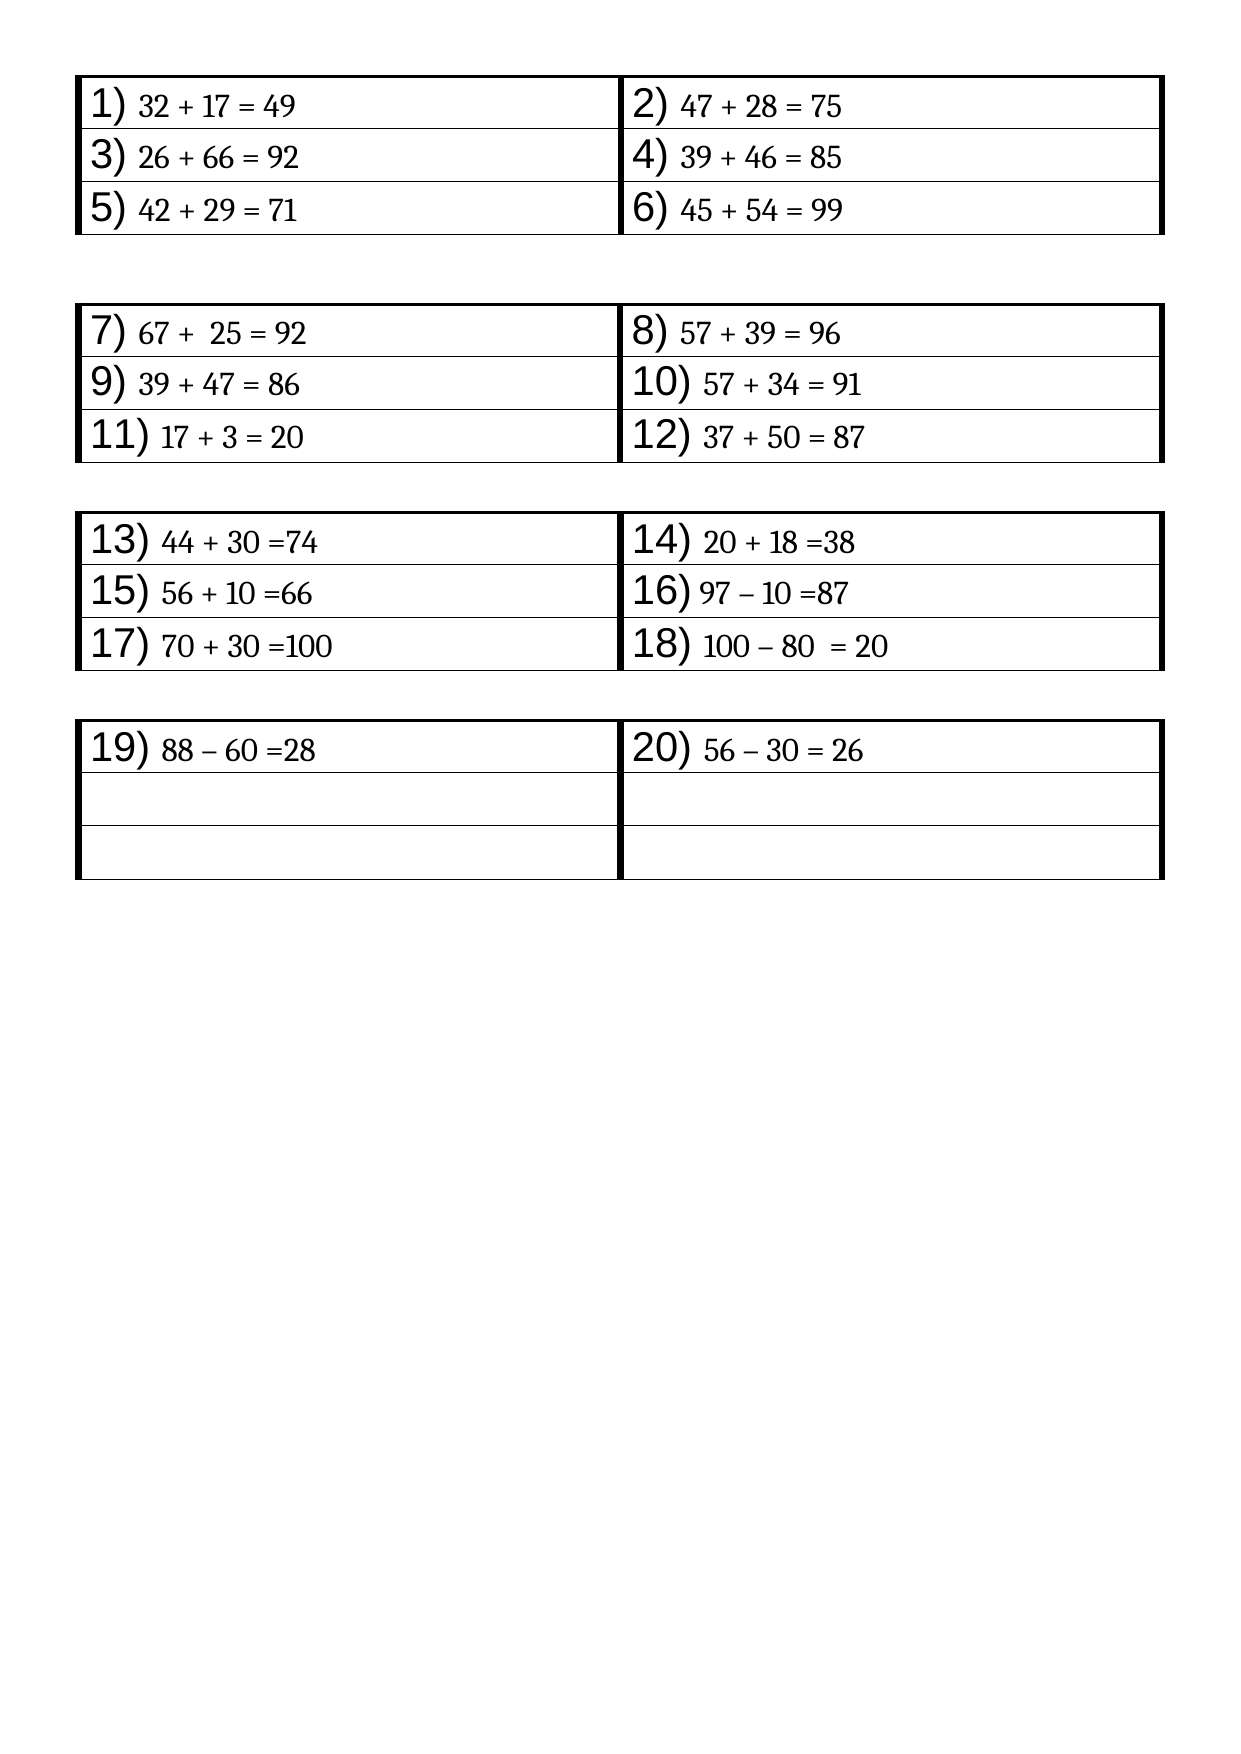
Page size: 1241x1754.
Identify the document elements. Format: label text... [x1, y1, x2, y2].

table_header 13) 44 + 30 =74 [82, 514, 617, 564]
table_header 14) 20 + 18 =38 [624, 514, 1159, 564]
table_header 8) 57 + 39 = 96 [623, 306, 1159, 356]
table_header 19) 88 – 60 =28 [82, 722, 617, 772]
table_cell 5) 42 + 29 = 71 [82, 182, 618, 234]
table_cell 4) 39 + 46 = 85 [624, 129, 1159, 181]
table_cell 12) 37 + 50 = 87 [623, 410, 1159, 462]
table_cell 17) 70 + 30 =100 [82, 618, 617, 670]
table_cell 3) 26 + 66 = 92 [82, 129, 618, 181]
table_header 20) 56 – 30 = 26 [624, 722, 1159, 772]
table_cell 16) 97 – 10 =87 [624, 565, 1159, 617]
table_header 7) 67 + 25 = 92 [82, 306, 617, 356]
table_header 1) 32 + 17 = 49 [82, 78, 618, 128]
table_cell [82, 826, 617, 878]
table_cell 15) 56 + 10 =66 [82, 565, 617, 617]
table_cell 11) 17 + 3 = 20 [82, 410, 617, 462]
table_cell 6) 45 + 54 = 99 [624, 182, 1159, 234]
table_cell 10) 57 + 34 = 91 [623, 357, 1159, 409]
table_cell 18) 100 – 80 = 20 [624, 618, 1159, 670]
table_cell [624, 826, 1159, 878]
table_cell [82, 773, 617, 825]
table_cell [624, 773, 1159, 825]
table_header 2) 47 + 28 = 75 [624, 78, 1159, 128]
table_cell 9) 39 + 47 = 86 [82, 357, 617, 409]
